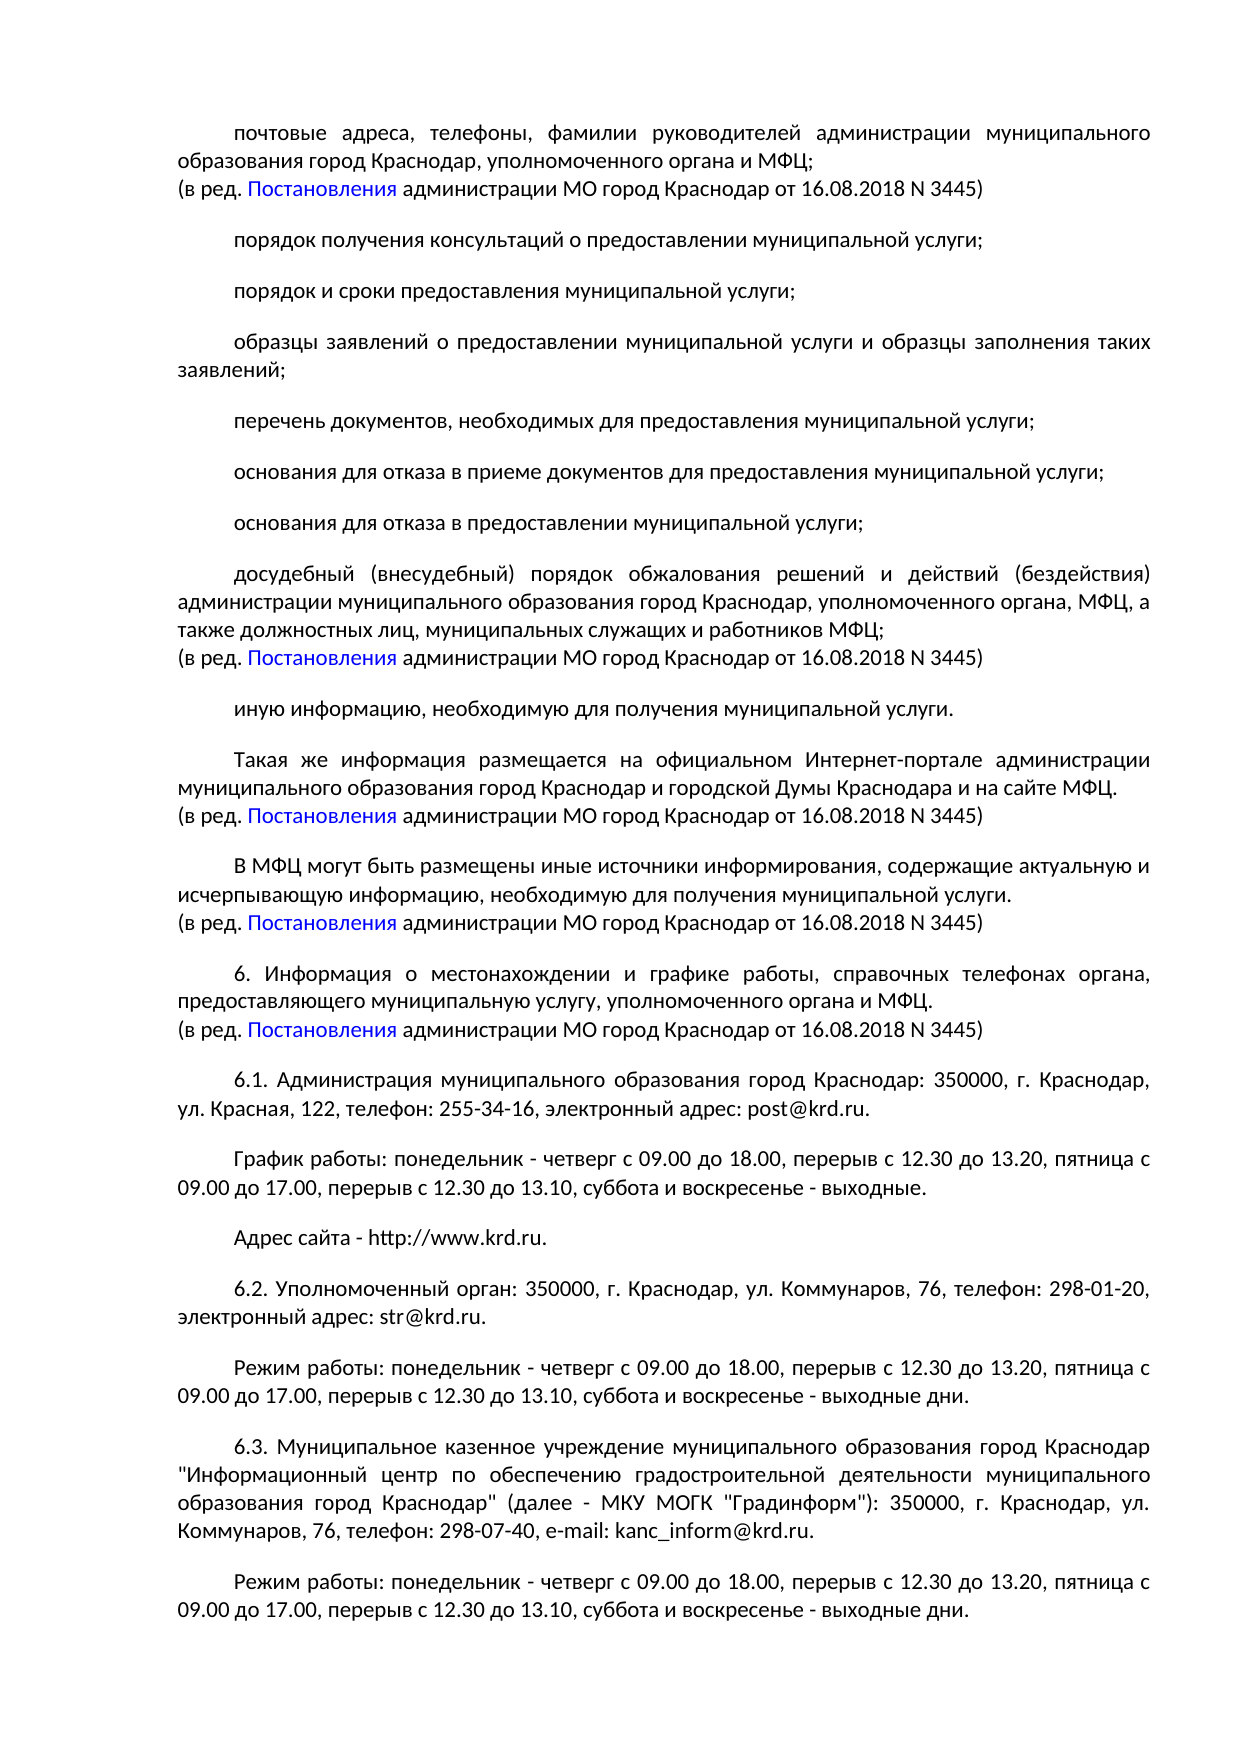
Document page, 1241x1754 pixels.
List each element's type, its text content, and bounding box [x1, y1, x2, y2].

text 6.1. Администрация муниципального образования город Краснодар: 350000, г. Краснодар, ул. Красная, 122, телефон: 255-34-16, электронный адрес: post@krd.ru. [177, 1066, 1152, 1122]
text иную информацию, необходимую для получения муниципальной услуги. [177, 694, 1152, 722]
text порядок и сроки предоставления муниципальной услуги; [177, 276, 1152, 304]
text порядок получения консультаций о предоставлении муниципальной услуги; [177, 225, 1152, 253]
text (в ред. Постановления администрации МО город Краснодар от 16.08.2018 N 3445) [177, 801, 1152, 829]
text основания для отказа в предоставлении муниципальной услуги; [177, 508, 1152, 536]
text почтовые адреса, телефоны, фамилии руководителей администрации муниципального образования город Краснодар, уполномоченного органа и МФЦ; [177, 118, 1152, 174]
text образцы заявлений о предоставлении муниципальной услуги и образцы заполнения таких заявлений; [177, 327, 1152, 383]
text (в ред. Постановления администрации МО город Краснодар от 16.08.2018 N 3445) [177, 643, 1152, 671]
text Адрес сайта - http://www.krd.ru. [177, 1223, 1152, 1252]
text 6.2. Уполномоченный орган: 350000, г. Краснодар, ул. Коммунаров, 76, телефон: 298-01-20, электронный адрес: str@krd.ru. [177, 1274, 1152, 1331]
text (в ред. Постановления администрации МО город Краснодар от 16.08.2018 N 3445) [177, 1015, 1152, 1043]
text перечень документов, необходимых для предоставления муниципальной услуги; [177, 406, 1152, 434]
text Режим работы: понедельник - четверг с 09.00 до 18.00, перерыв с 12.30 до 13.20, пятница с 09.00 до 17.00, перерыв с 12.30 до 13.10, суббота и воскресенье - выходные дни. [177, 1353, 1152, 1409]
text (в ред. Постановления администрации МО город Краснодар от 16.08.2018 N 3445) [177, 908, 1152, 936]
text досудебный (внесудебный) порядок обжалования решений и действий (бездействия) администрации муниципального образования город Краснодар, уполномоченного органа, МФЦ, а также должностных лиц, муниципальных служащих и работников МФЦ; [177, 559, 1152, 643]
text В МФЦ могут быть размещены иные источники информирования, содержащие актуальную и исчерпывающую информацию, необходимую для получения муниципальной услуги. [177, 852, 1152, 908]
text Такая же информация размещается на официальном Интернет-портале администрации муниципального образования город Краснодар и городской Думы Краснодара и на сайте МФЦ. [177, 745, 1152, 801]
text основания для отказа в приеме документов для предоставления муниципальной услуги; [177, 457, 1152, 485]
text Режим работы: понедельник - четверг с 09.00 до 18.00, перерыв с 12.30 до 13.20, пятница с 09.00 до 17.00, перерыв с 12.30 до 13.10, суббота и воскресенье - выходные дни. [177, 1567, 1152, 1623]
text 6.3. Муниципальное казенное учреждение муниципального образования город Краснодар "Информационный центр по обеспечению градостроительной деятельности муниципального образования город Краснодар" (далее - МКУ МОГК "Градинформ"): 350000, г. Краснодар, ул. Коммунаров, 76, телефон: 298-07-40, e-mail: kanc_inform@krd.ru. [177, 1432, 1152, 1544]
text (в ред. Постановления администрации МО город Краснодар от 16.08.2018 N 3445) [177, 174, 1152, 202]
text 6. Информация о местонахождении и графике работы, справочных телефонах органа, предоставляющего муниципальную услугу, уполномоченного органа и МФЦ. [177, 959, 1152, 1015]
text График работы: понедельник - четверг с 09.00 до 18.00, перерыв с 12.30 до 13.20, пятница с 09.00 до 17.00, перерыв с 12.30 до 13.10, суббота и воскресенье - выходные. [177, 1144, 1152, 1201]
